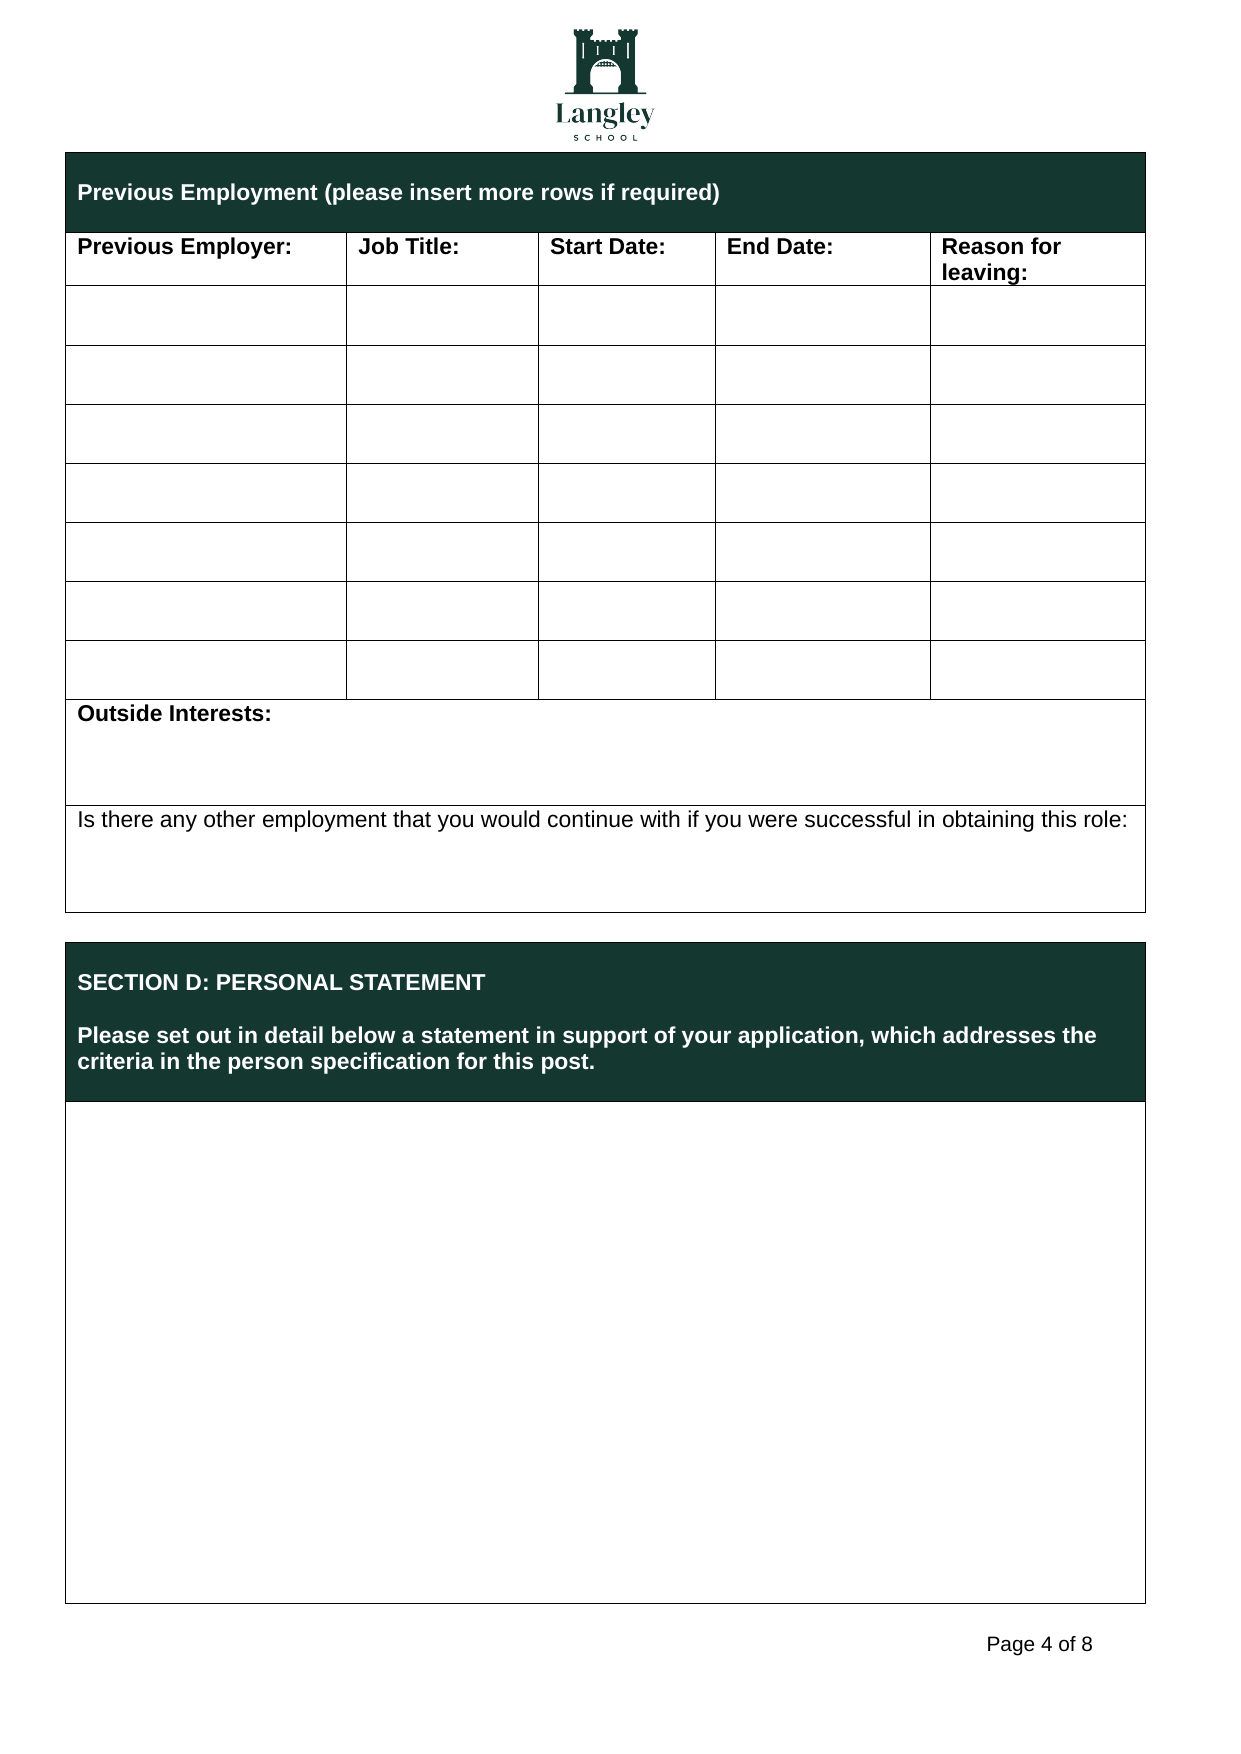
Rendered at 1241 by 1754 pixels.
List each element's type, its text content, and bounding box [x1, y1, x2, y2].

table_cell [931, 582, 1145, 640]
table_cell [931, 464, 1145, 522]
table_cell [539, 405, 715, 463]
table_cell [716, 405, 930, 463]
table_cell [716, 464, 930, 522]
table_cell [539, 346, 715, 403]
table_cell Job Title: [347, 233, 538, 285]
table_cell [716, 286, 930, 344]
table_cell [716, 641, 930, 699]
table_cell Start Date: [539, 233, 715, 285]
table_cell [66, 464, 346, 522]
table_cell [539, 523, 715, 581]
table_cell Is there any other employment that you would continue with if you were successful in obtaining this role: [66, 806, 1145, 912]
table_cell [66, 582, 346, 640]
table_cell [931, 523, 1145, 581]
table_cell [931, 346, 1145, 403]
table_cell Previous Employer: [66, 233, 346, 285]
table_cell [66, 405, 346, 463]
picture [544, 18, 667, 152]
table_cell [716, 523, 930, 581]
table_cell [347, 523, 538, 581]
table_cell [347, 405, 538, 463]
table_cell [66, 523, 346, 581]
table_cell [931, 641, 1145, 699]
table_cell [716, 582, 930, 640]
table_cell [716, 346, 930, 403]
table_header SECTION D: PERSONAL STATEMENT Please set out in detail below a statement in support of your application, which addresses the criteria in the person specification for this post. [66, 943, 1145, 1101]
table_cell [539, 641, 715, 699]
table_cell [66, 286, 346, 344]
table_cell [347, 346, 538, 403]
table_cell [66, 1102, 1145, 1602]
table_cell [539, 464, 715, 522]
table_cell [66, 346, 346, 403]
table_cell [539, 582, 715, 640]
table_cell [539, 286, 715, 344]
table_cell [347, 641, 538, 699]
table_cell [931, 286, 1145, 344]
table_cell End Date: [716, 233, 930, 285]
table_cell [66, 641, 346, 699]
table_cell Outside Interests: [66, 700, 1145, 805]
table_cell Reason for leaving: [931, 233, 1145, 285]
table_cell [347, 464, 538, 522]
table_cell [347, 286, 538, 344]
table_header Previous Employment (please insert more rows if required) [66, 153, 1145, 232]
table_cell [931, 405, 1145, 463]
table_cell [347, 582, 538, 640]
